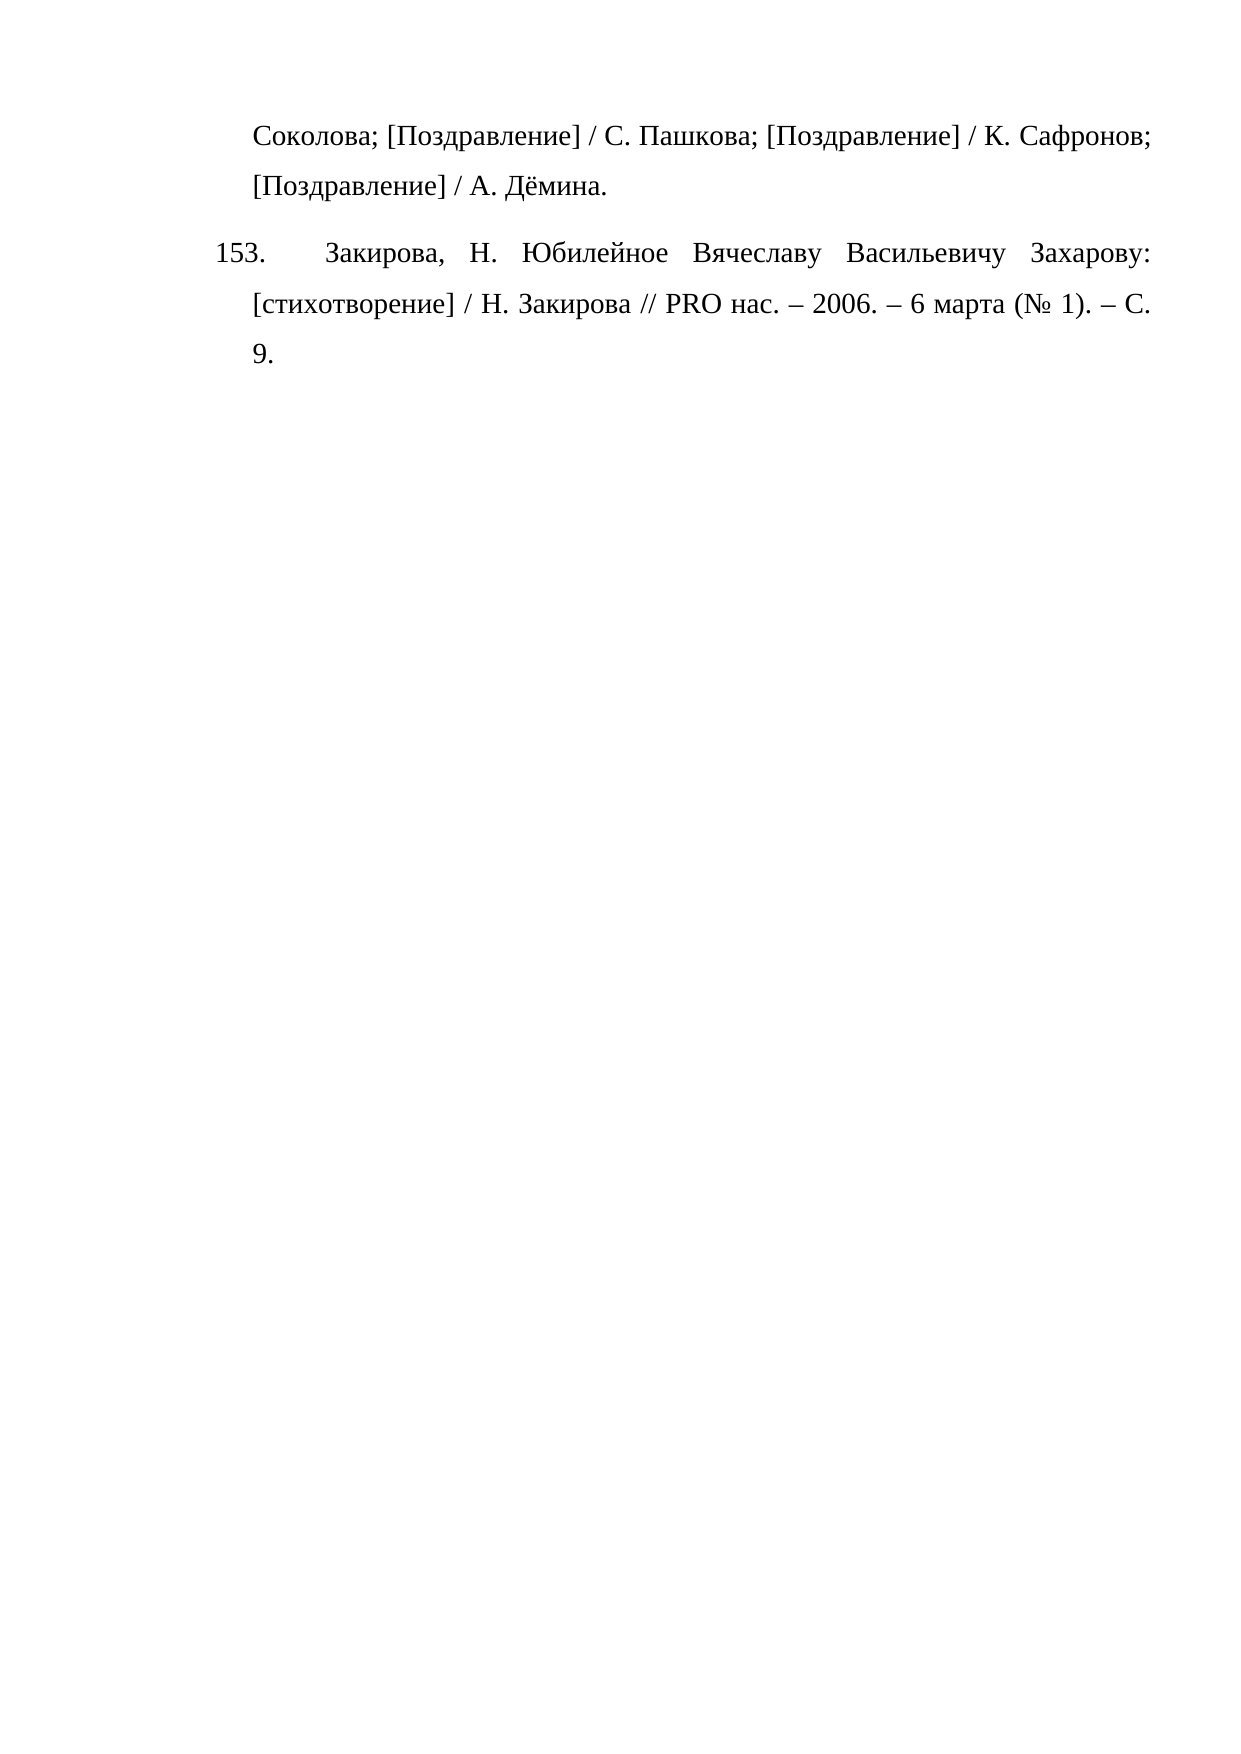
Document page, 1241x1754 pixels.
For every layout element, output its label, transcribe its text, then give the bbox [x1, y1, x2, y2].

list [215, 118, 1152, 202]
list Закирова, Н. Юбилейное Вячеславу Васильевичу Захарову: [стихотворение] / Н. Закирова // РRО нас. – 2006. – 6 марта (№ 1). – С. 9. [215, 235, 1152, 369]
